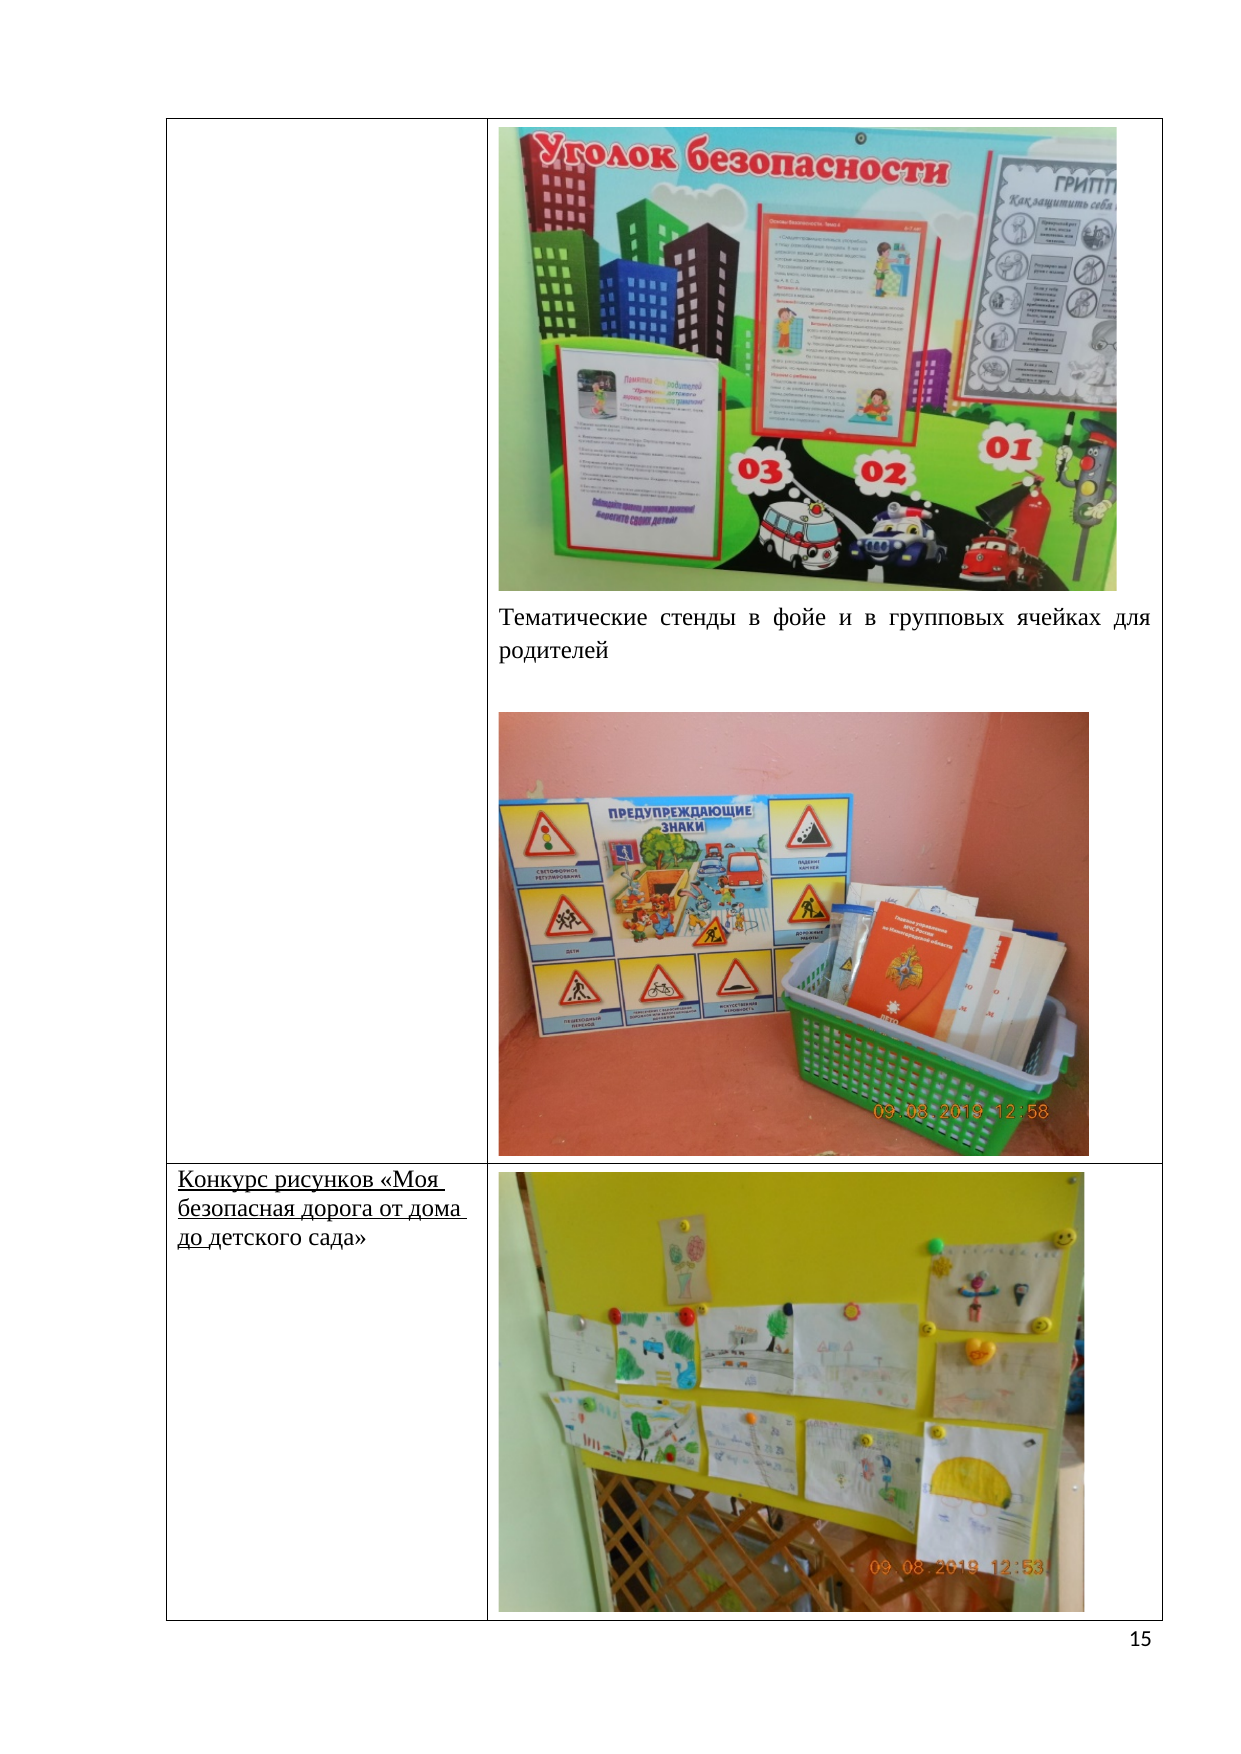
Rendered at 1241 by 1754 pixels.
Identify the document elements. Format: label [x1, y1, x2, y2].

picture [498, 712, 1089, 1156]
table_cell [167, 1164, 487, 1619]
table_cell [167, 119, 487, 1163]
picture [498, 1172, 1085, 1612]
table_cell [488, 1164, 1162, 1619]
picture [498, 127, 1117, 591]
table_cell [488, 119, 1162, 1163]
